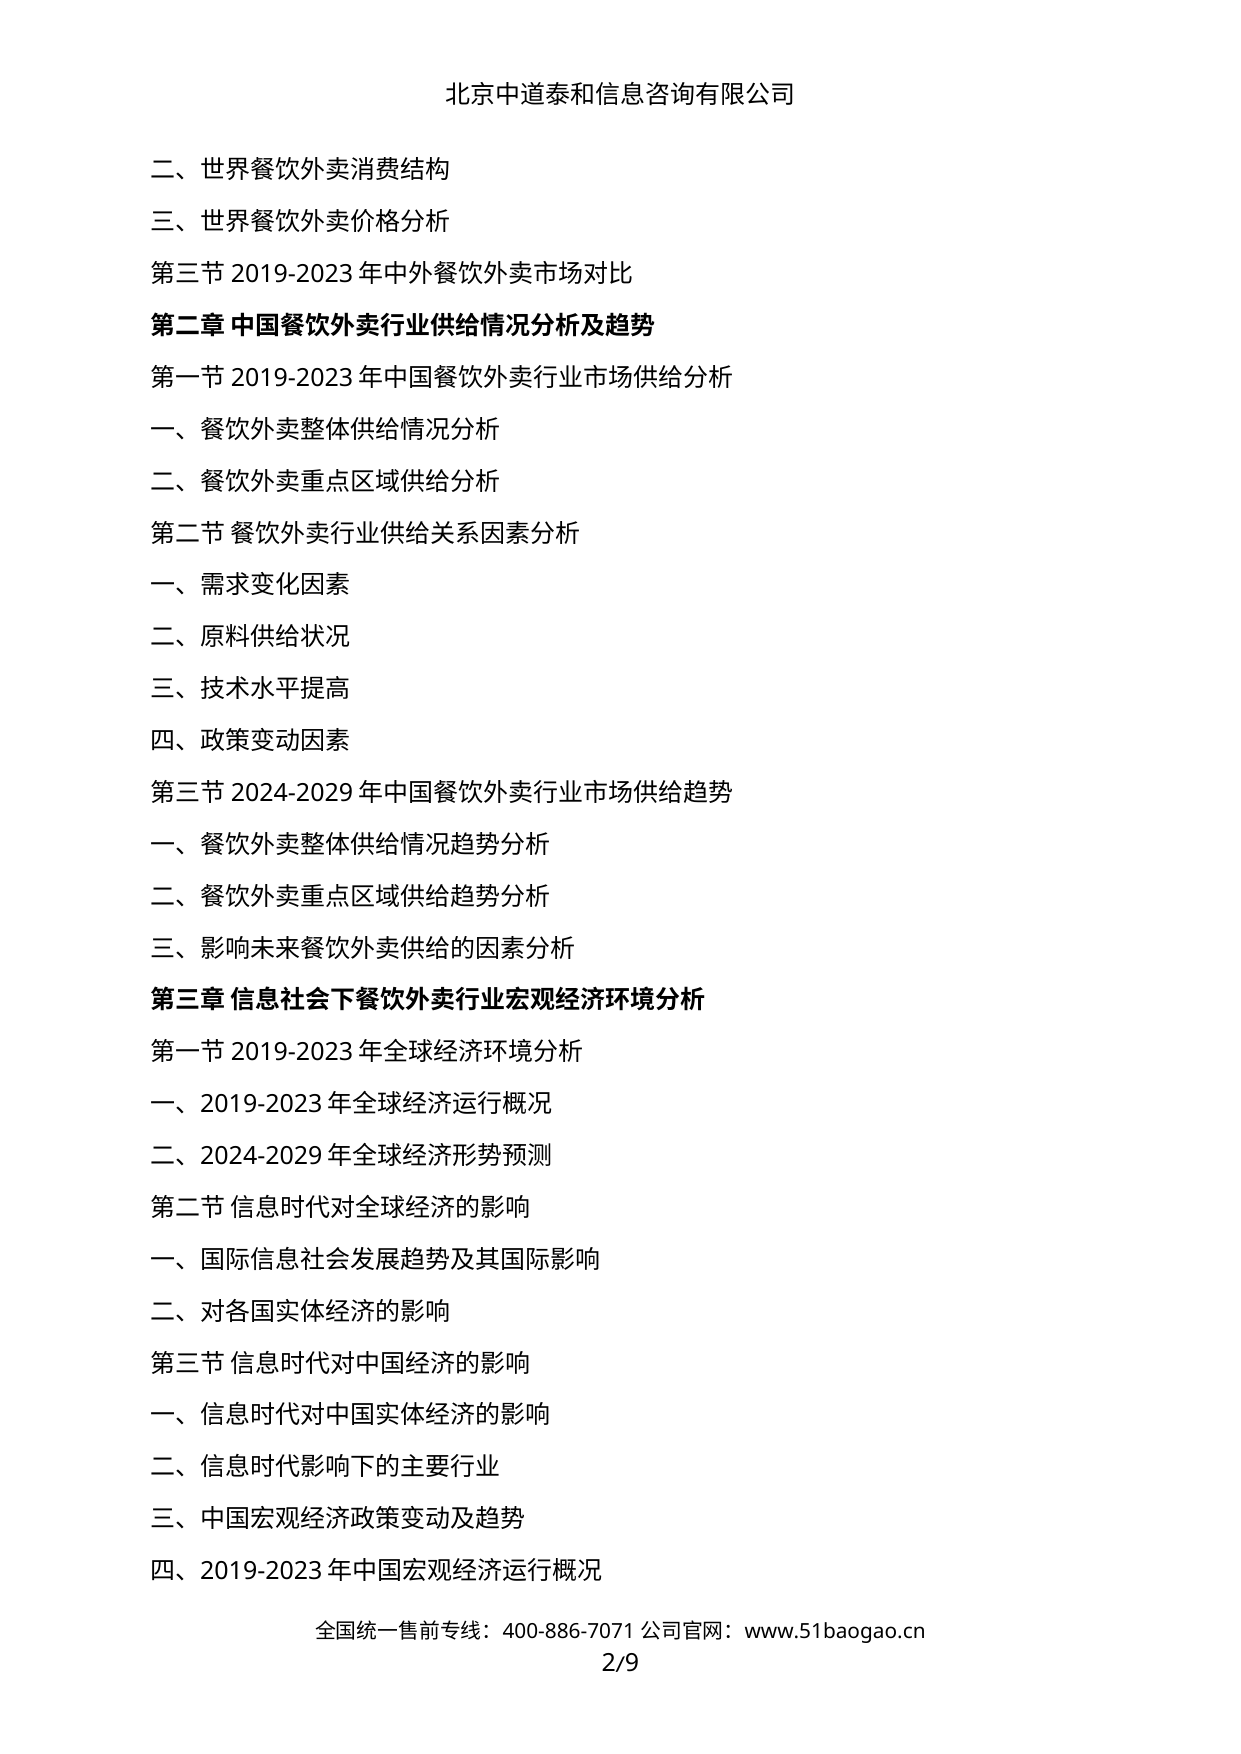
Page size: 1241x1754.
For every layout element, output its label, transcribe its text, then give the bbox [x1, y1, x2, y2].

text 二、信息时代影响下的主要行业 [150, 1447, 1090, 1483]
text 一、国际信息社会发展趋势及其国际影响 [150, 1239, 1090, 1276]
text 二、世界餐饮外卖消费结构 [150, 150, 1090, 186]
text 一、需求变化因素 [150, 565, 1090, 601]
text 二、对各国实体经济的影响 [150, 1291, 1090, 1327]
text 四、政策变动因素 [150, 721, 1090, 757]
text 三、世界餐饮外卖价格分析 [150, 202, 1090, 238]
text 一、信息时代对中国实体经济的影响 [150, 1395, 1090, 1431]
text 第一节 2019-2023年全球经济环境分析 [150, 1032, 1090, 1068]
text 第三节 2019-2023年中外餐饮外卖市场对比 [150, 254, 1090, 290]
text 二、餐饮外卖重点区域供给分析 [150, 461, 1090, 497]
text 第一节 2019-2023年中国餐饮外卖行业市场供给分析 [150, 357, 1090, 394]
text 第二章 中国餐饮外卖行业供给情况分析及趋势 [150, 306, 1090, 342]
text 三、影响未来餐饮外卖供给的因素分析 [150, 928, 1090, 964]
text 四、2019-2023年中国宏观经济运行概况 [150, 1551, 1090, 1587]
text 三、中国宏观经济政策变动及趋势 [150, 1499, 1090, 1535]
text 一、餐饮外卖整体供给情况分析 [150, 409, 1090, 446]
text 第三章 信息社会下餐饮外卖行业宏观经济环境分析 [150, 980, 1090, 1016]
text 一、2019-2023年全球经济运行概况 [150, 1084, 1090, 1120]
text 二、2024-2029年全球经济形势预测 [150, 1136, 1090, 1172]
text 第三节 2024-2029年中国餐饮外卖行业市场供给趋势 [150, 772, 1090, 809]
text 第二节 信息时代对全球经济的影响 [150, 1187, 1090, 1224]
text 第二节 餐饮外卖行业供给关系因素分析 [150, 513, 1090, 549]
text 一、餐饮外卖整体供给情况趋势分析 [150, 824, 1090, 861]
text 三、技术水平提高 [150, 669, 1090, 705]
text 二、餐饮外卖重点区域供给趋势分析 [150, 876, 1090, 912]
text 第三节 信息时代对中国经济的影响 [150, 1343, 1090, 1379]
text 二、原料供给状况 [150, 617, 1090, 653]
